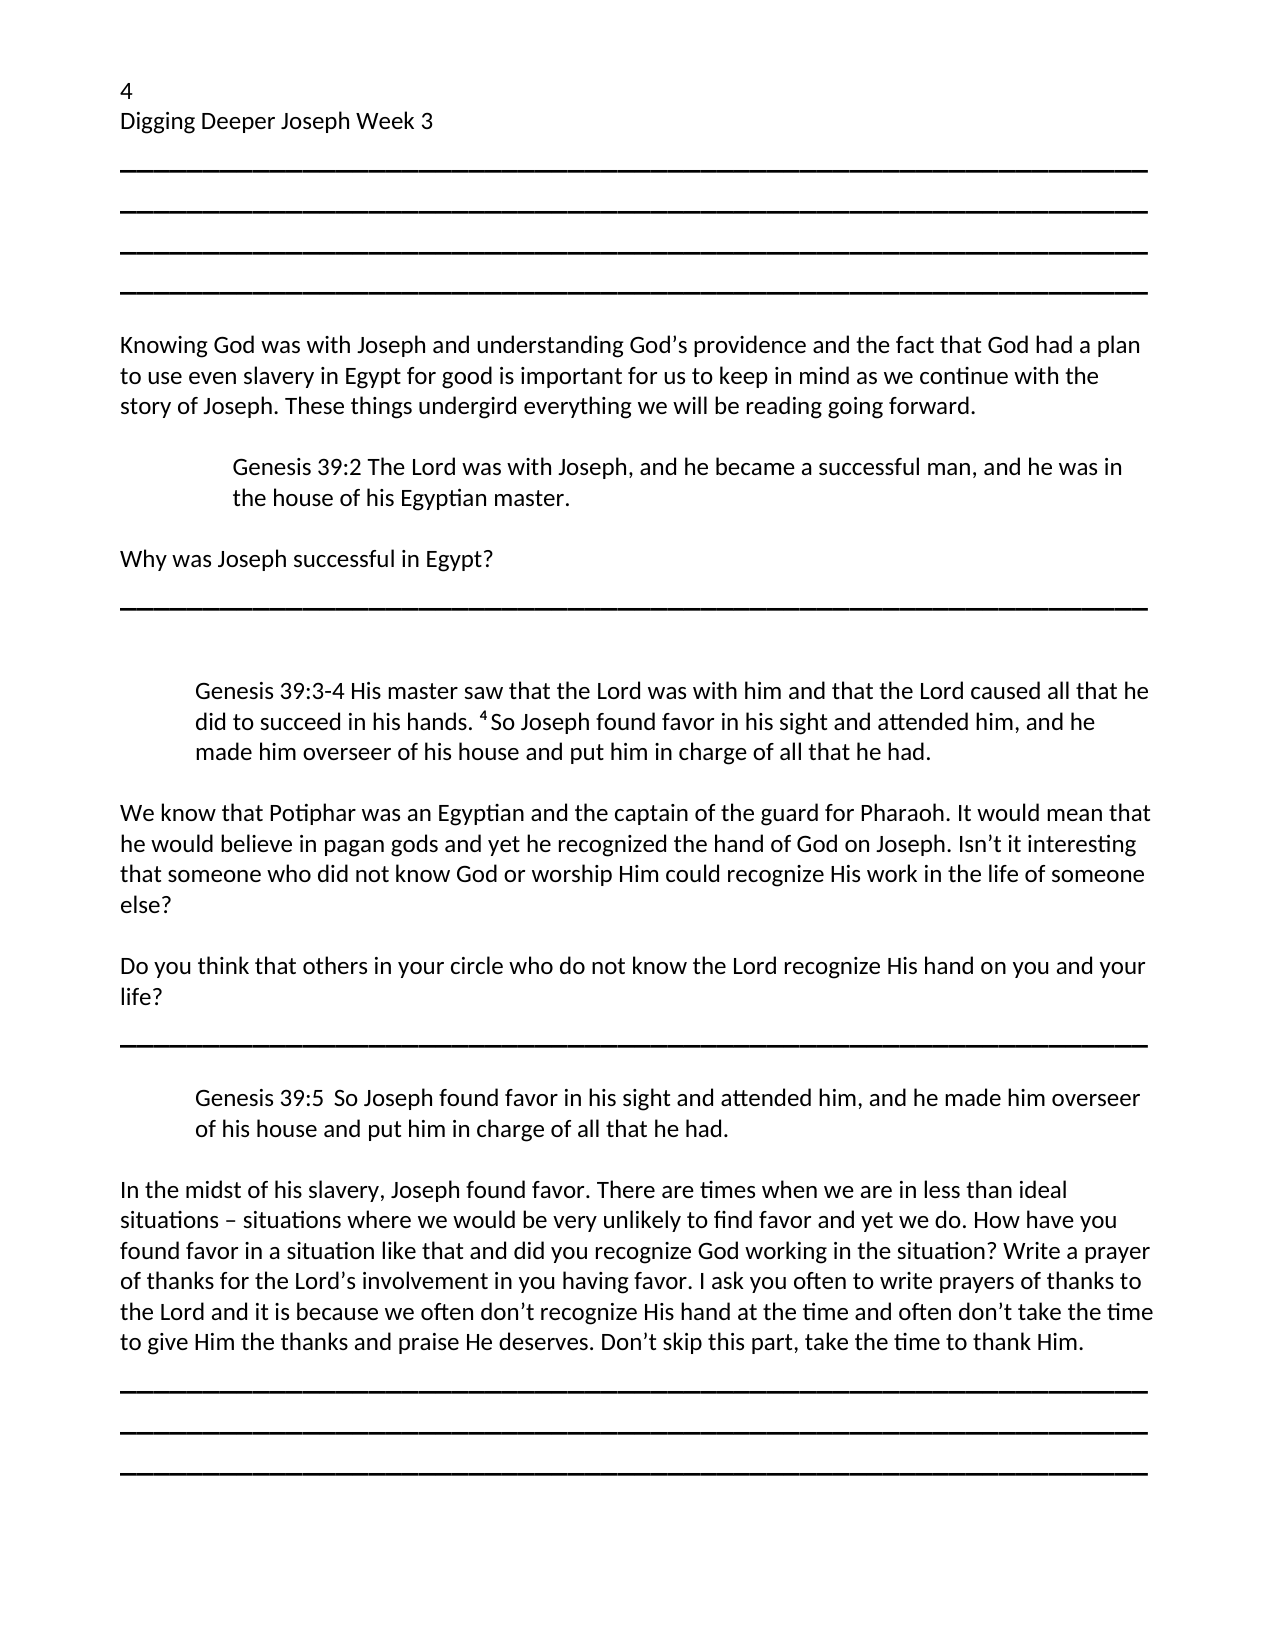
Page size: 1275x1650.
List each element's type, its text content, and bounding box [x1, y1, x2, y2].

text ______________________________________________________________ [120, 258, 1155, 299]
text ______________________________________________________________ [120, 1357, 1155, 1398]
text Do you think that others in your circle who do not know the Lord recognize His hand on you and your life? [120, 950, 1155, 1011]
text ______________________________________________________________ [120, 136, 1155, 177]
text Why was Joseph successful in Egypt? [120, 543, 1155, 574]
text ______________________________________________________________ [120, 1398, 1155, 1438]
text Genesis 39:3-4 His master saw that the Lord was with him and that the Lord caused all that he did to succeed in his hands. 4 So Joseph found favor in his sight and attended him, and he made him overseer of his house and put him in charge of all that he had. [195, 675, 1155, 767]
text ______________________________________________________________ [120, 177, 1155, 217]
list Genesis 39:2 The Lord was with Joseph, and he became a successful man, and he was in the house of his Egyptian master. [232, 452, 1155, 513]
text ______________________________________________________________ [120, 574, 1155, 614]
text ______________________________________________________________ [120, 1011, 1155, 1052]
text Knowing God was with Joseph and understanding God’s providence and the fact that God had a plan to use even slavery in Egypt for good is important for us to keep in mind as we continue with the story of Joseph. These things undergird everything we will be reading going forward. [120, 329, 1155, 421]
text ______________________________________________________________ [120, 217, 1155, 258]
text We know that Potiphar was an Egyptian and the captain of the guard for Pharaoh. It would mean that he would believe in pagan gods and yet he recognized the hand of God on Joseph. Isn’t it interesting that someone who did not know God or worship Him could recognize His work in the life of someone else? [120, 797, 1155, 919]
text Genesis 39:5 So Joseph found favor in his sight and attended him, and he made him overseer of his house and put him in charge of all that he had. [195, 1082, 1155, 1143]
text ______________________________________________________________ [120, 1438, 1155, 1479]
text In the midst of his slavery, Joseph found favor. There are times when we are in less than ideal situations – situations where we would be very unlikely to find favor and yet we do. How have you found favor in a situation like that and did you recognize God working in the situation? Write a prayer of thanks for the Lord’s involvement in you having favor. I ask you often to write prayers of thanks to the Lord and it is because we often don’t recognize His hand at the time and often don’t take the time to give Him the thanks and praise He deserves. Don’t skip this part, take the time to thank Him. [120, 1174, 1155, 1357]
